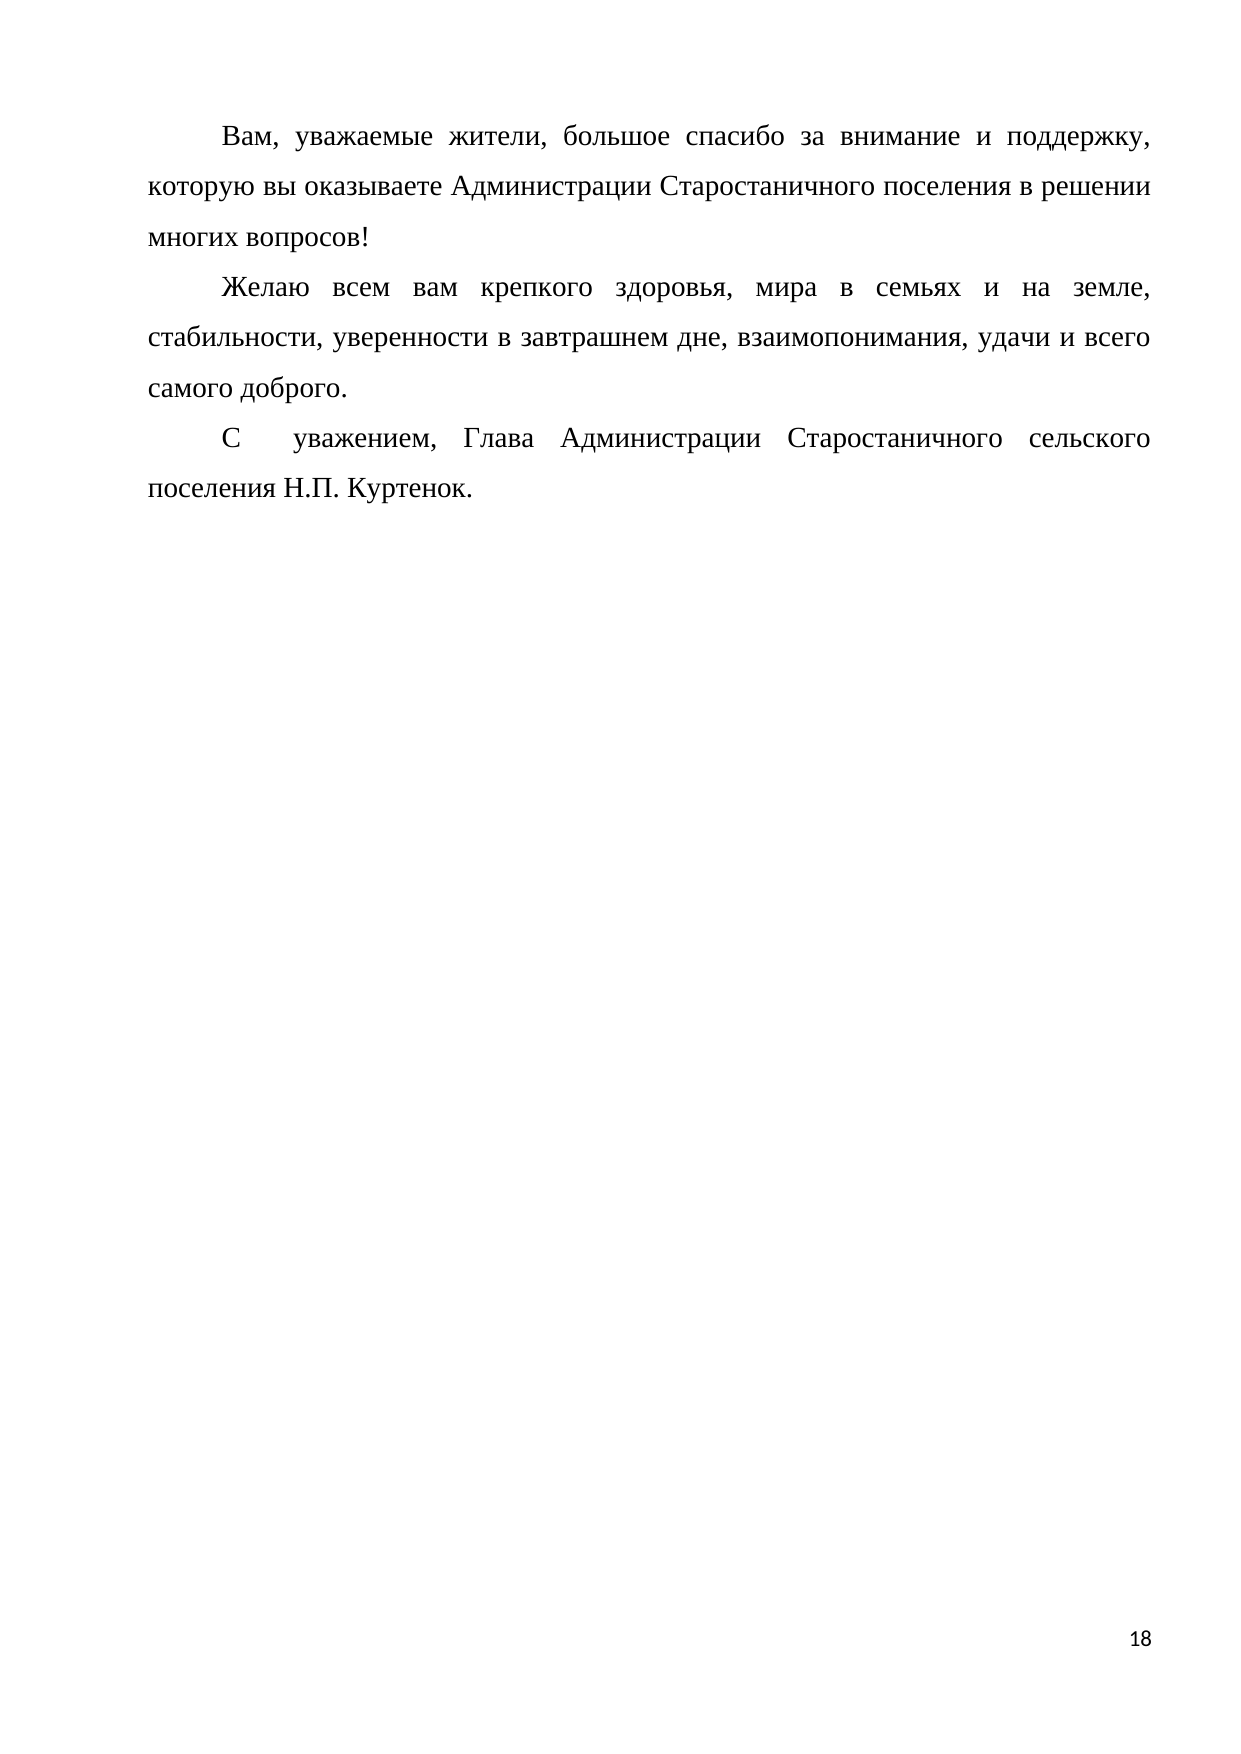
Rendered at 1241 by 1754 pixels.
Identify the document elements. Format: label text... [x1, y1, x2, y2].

text С уважением, Глава Администрации Старостаничного сельского поселения Н.П. Куртенок. [148, 420, 1152, 504]
text Желаю всем вам крепкого здоровья, мира в семьях и на земле, стабильности, уверенности в завтрашнем дне, взаимопонимания, удачи и всего самого доброго. [148, 269, 1152, 403]
text Вам, уважаемые жители, большое спасибо за внимание и поддержку, которую вы оказываете Администрации Старостаничного поселения в решении многих вопросов! [148, 118, 1152, 252]
